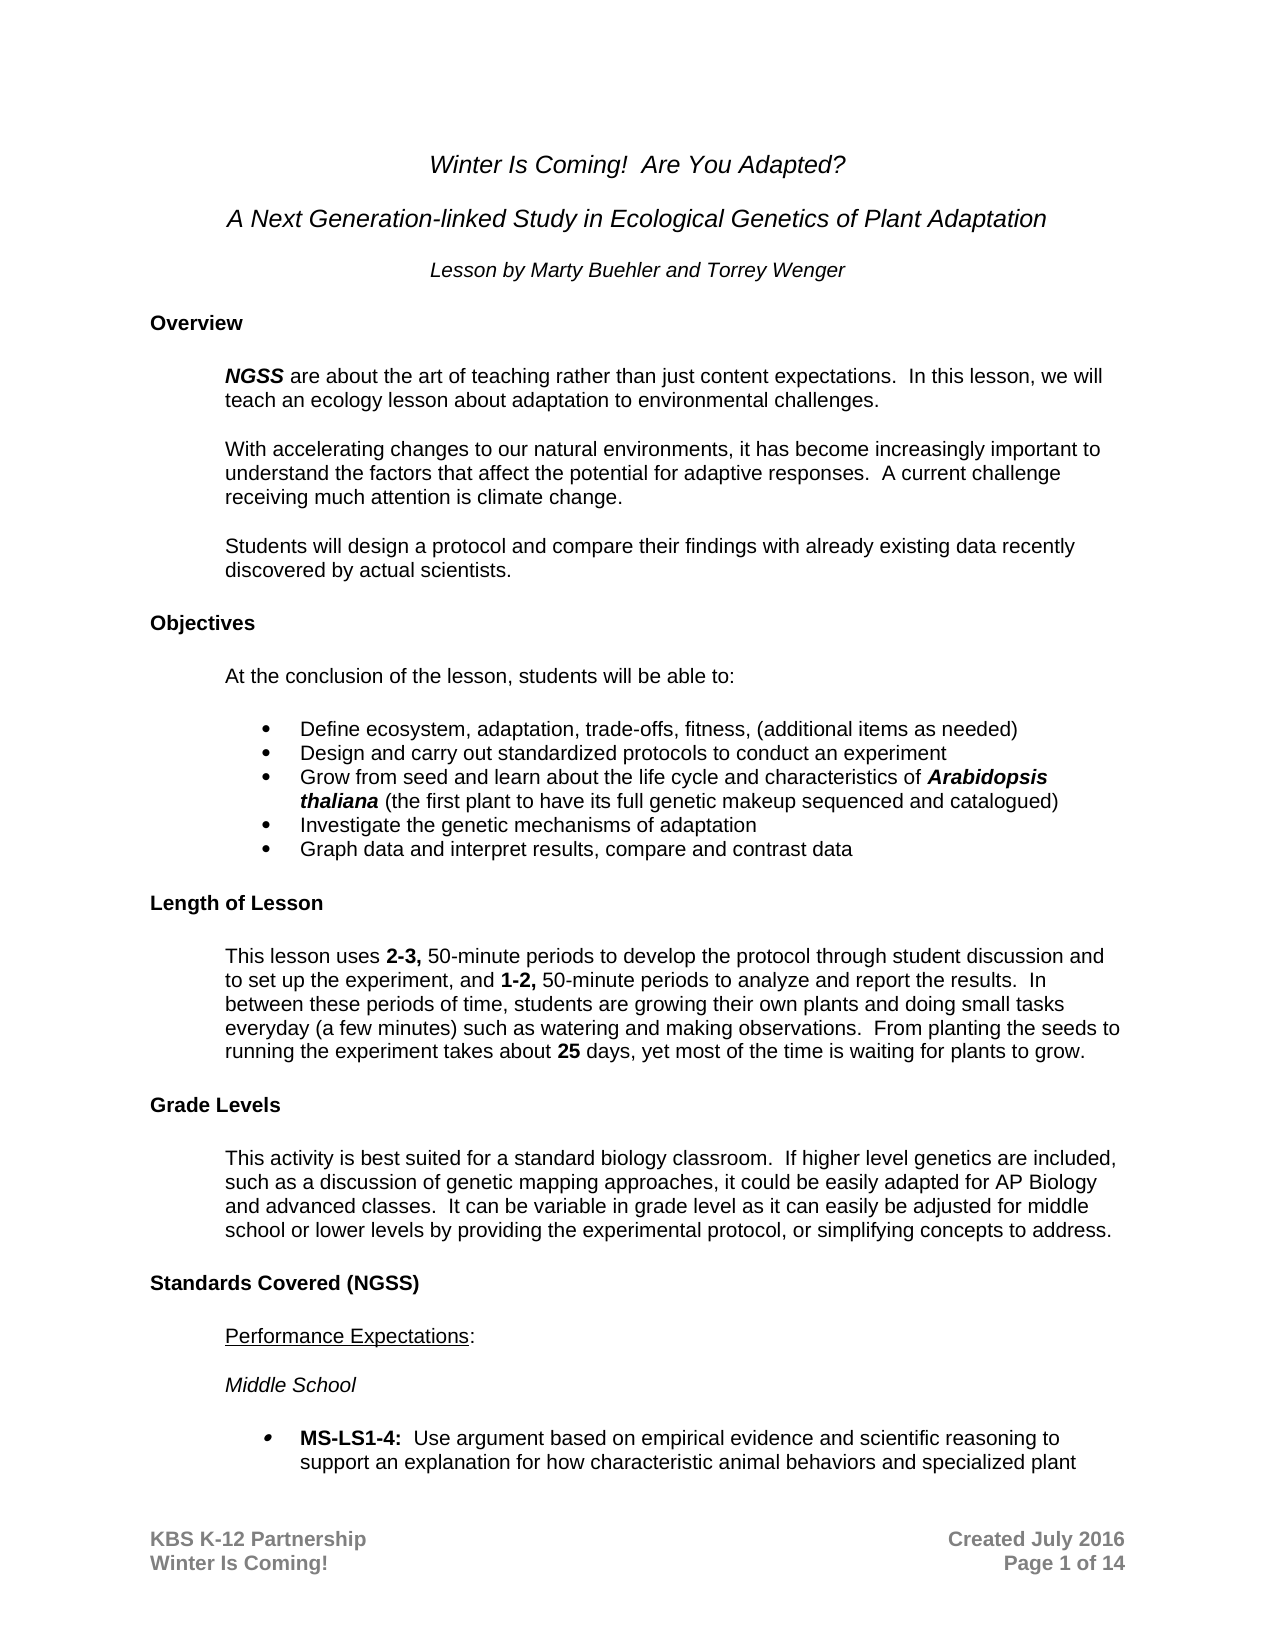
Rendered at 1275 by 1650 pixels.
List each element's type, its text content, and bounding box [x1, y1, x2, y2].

text With accelerating changes to our natural environments, it has become increasingly important to understand the factors that affect the potential for adaptive responses. A current challenge receiving much attention is climate change. [225, 437, 1125, 508]
text At the conclusion of the lesson, students will be able to: [150, 664, 1125, 688]
list Grow from seed and learn about the life cycle and characteristics of Arabidopsis thaliana (the first plant to have its full genetic makeup sequenced and catalogued) [262, 765, 1125, 813]
text Length of Lesson [150, 890, 1125, 914]
text This activity is best suited for a standard biology classroom. If higher level genetics are included, such as a discussion of genetic mapping approaches, it could be easily adapted for AP Biology and advanced classes. It can be variable in grade level as it can easily be adjusted for middle school or lower levels by providing the experimental protocol, or simplifying concepts to address. [225, 1146, 1125, 1241]
text Standards Covered (NGSS) [150, 1271, 1125, 1294]
text Objectives [150, 611, 1125, 634]
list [262, 1426, 1125, 1474]
text A Next Generation-linked Study in Ecological Genetics of Plant Adaptation [150, 204, 1125, 232]
text Lesson by Marty Buehler and Torrey Wenger [150, 257, 1125, 281]
text NGSS are about the art of teaching rather than just content expectations. In this lesson, we will teach an ecology lesson about adaptation to environmental challenges. [225, 364, 1125, 412]
text Performance Expectations: [150, 1324, 1125, 1348]
text Grade Levels [150, 1092, 1125, 1116]
text Middle School [150, 1373, 1125, 1397]
list Define ecosystem, adaptation, trade-offs, fitness, (additional items as needed) [262, 717, 1125, 741]
text Students will design a protocol and compare their findings with already existing data recently discovered by actual scientists. [225, 533, 1125, 581]
list Design and carry out standardized protocols to conduct an experiment [262, 741, 1125, 765]
list Investigate the genetic mechanisms of adaptation [262, 813, 1125, 837]
list Graph data and interpret results, compare and contrast data [262, 837, 1125, 861]
text Winter Is Coming! Are You Adapted? [150, 150, 1125, 179]
text This lesson uses 2-3, 50-minute periods to develop the protocol through student discussion and to set up the experiment, and 1-2, 50-minute periods to analyze and report the results. In between these periods of time, students are growing their own plants and doing small tasks everyday (a few minutes) such as watering and making observations. From planting the seeds to running the experiment takes about 25 days, yet most of the time is waiting for plants to grow. [225, 943, 1125, 1063]
subtitle Overview [150, 311, 1125, 334]
